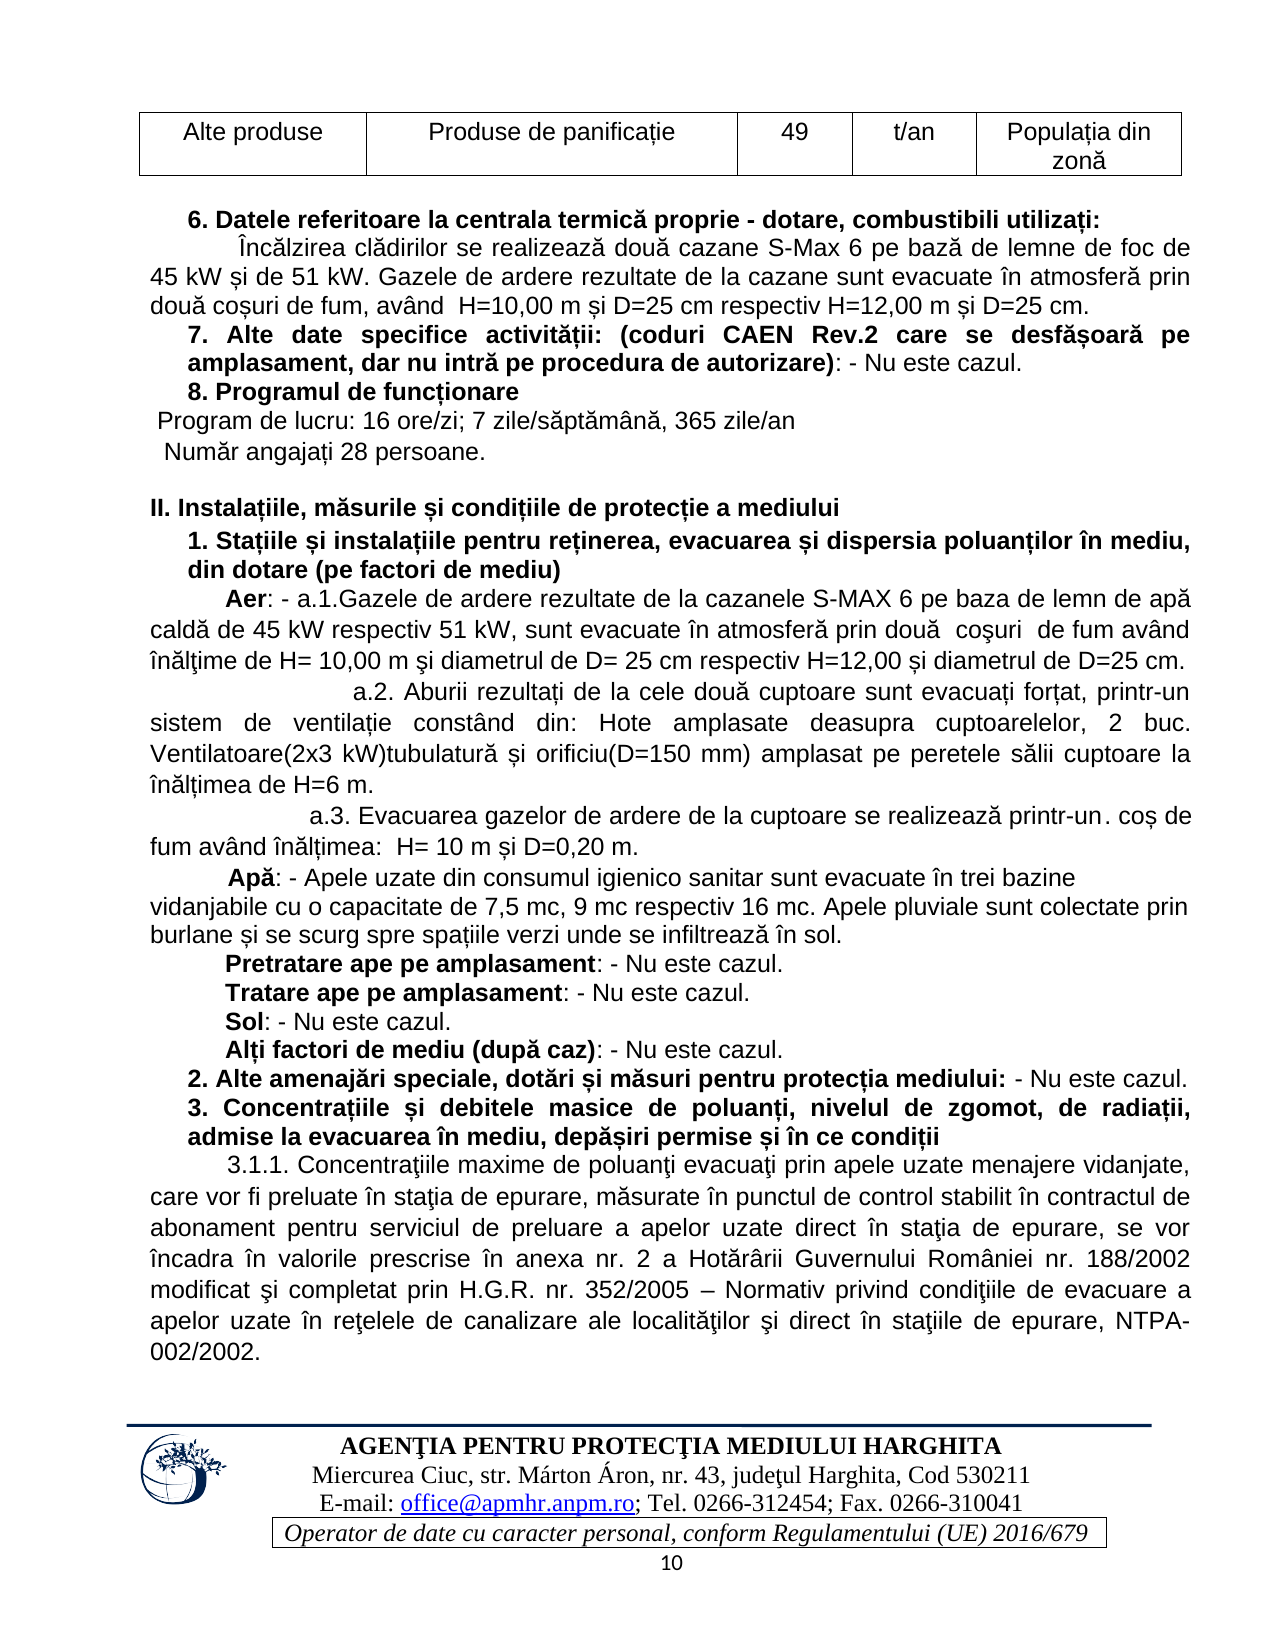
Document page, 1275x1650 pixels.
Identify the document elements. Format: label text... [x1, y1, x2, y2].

subtitle II. Instalațiile, măsurile și condițiile de protecție a mediului [150, 493, 1192, 522]
text Număr angajați 28 persoane. [150, 437, 1192, 466]
text Program de lucru: 16 ore/zi; 7 zile/săptămână, 365 zile/an [150, 406, 1192, 435]
text Alți factori de mediu (după caz): - Nu este cazul. [150, 1035, 1192, 1064]
subtitle 8. Programul de funcționare [187, 377, 1192, 406]
table_cell Alte produse [140, 113, 366, 175]
subtitle 2. Alte amenajări speciale, dotări și măsuri pentru protecția mediului: - Nu este cazul. [187, 1064, 1192, 1093]
table_cell 49 [738, 113, 852, 175]
text 3.1.1. Concentraţiile maxime de poluanţi evacuaţi prin apele uzate menajere vidanjate, care vor fi preluate în staţia de epurare, măsurate în punctul de control stabilit în contractul de abonament pentru serviciul de preluare a apelor uzate direct în staţia de epurare, se vor încadra în valorile prescrise în anexa nr. 2 a Hotărârii Guvernului României nr. 188/2002 modificat şi completat prin H.G.R. nr. 352/2005 – Normativ privind condiţiile de evacuare a apelor uzate în reţelele de canalizare ale localităţilor şi direct în staţiile de epurare, NTPA-002/2002. [150, 1150, 1192, 1365]
text Încălzirea clădirilor se realizează două cazane S-Max 6 pe bază de lemne de foc de 45 kW și de 51 kW. Gazele de ardere rezultate de la cazane sunt evacuate în atmosferă prin două coșuri de fum, având H=10,00 m și D=25 cm respectiv H=12,00 m și D=25 cm. [150, 233, 1192, 320]
subtitle 7. Alte date specifice activității: (coduri CAEN Rev.2 care se desfășoară pe amplasament, dar nu intră pe procedura de autorizare): - Nu este cazul. [187, 320, 1192, 377]
subtitle 1. Stațiile și instalațiile pentru reținerea, evacuarea și dispersia poluanților în mediu, din dotare (pe factori de mediu) [187, 526, 1192, 583]
text a.3. Evacuarea gazelor de ardere de la cuptoare se realizează printr-un. coș de fum având înălțimea: H= 10 m și D=0,20 m. [150, 801, 1192, 861]
table_cell Produse de panificație [367, 113, 737, 175]
text Sol: - Nu este cazul. [150, 1007, 1192, 1035]
table_cell t/an [853, 113, 976, 175]
text a.2. Aburii rezultați de la cele două cuptoare sunt evacuați forțat, printr-un sistem de ventilație constând din: Hote amplasate deasupra cuptoarelelor, 2 buc. Ventilatoare(2x3 kW)tubulatură și orificiu(D=150 mm) amplasat pe peretele sălii cuptoare la înălțimea de H=6 m. [150, 677, 1192, 798]
table_cell Populația din zonă [977, 113, 1181, 175]
text Tratare ape pe amplasament: - Nu este cazul. [150, 978, 1192, 1007]
text Apă: - Apele uzate din consumul igienico sanitar sunt evacuate în trei bazine vidanjabile cu o capacitate de 7,5 mc, 9 mc respectiv 16 mc. Apele pluviale sunt colectate prin burlane și se scurg spre spațiile verzi unde se infiltrează în sol. [150, 863, 1192, 949]
text Aer: - a.1.Gazele de ardere rezultate de la cazanele S-MAX 6 pe baza de lemn de apă caldă de 45 kW respectiv 51 kW, sunt evacuate în atmosferă prin două coşuri de fum având înălţime de H= 10,00 m şi diametrul de D= 25 cm respectiv H=12,00 și diametrul de D=25 cm. [150, 583, 1192, 674]
text Pretratare ape pe amplasament: - Nu este cazul. [150, 949, 1192, 978]
subtitle 3. Concentrațiile și debitele masice de poluanți, nivelul de zgomot, de radiații, admise la evacuarea în mediu, depășiri permise și în ce condiții [187, 1093, 1192, 1150]
subtitle 6. Datele referitoare la centrala termică proprie - dotare, combustibili utilizați: [187, 205, 1192, 233]
